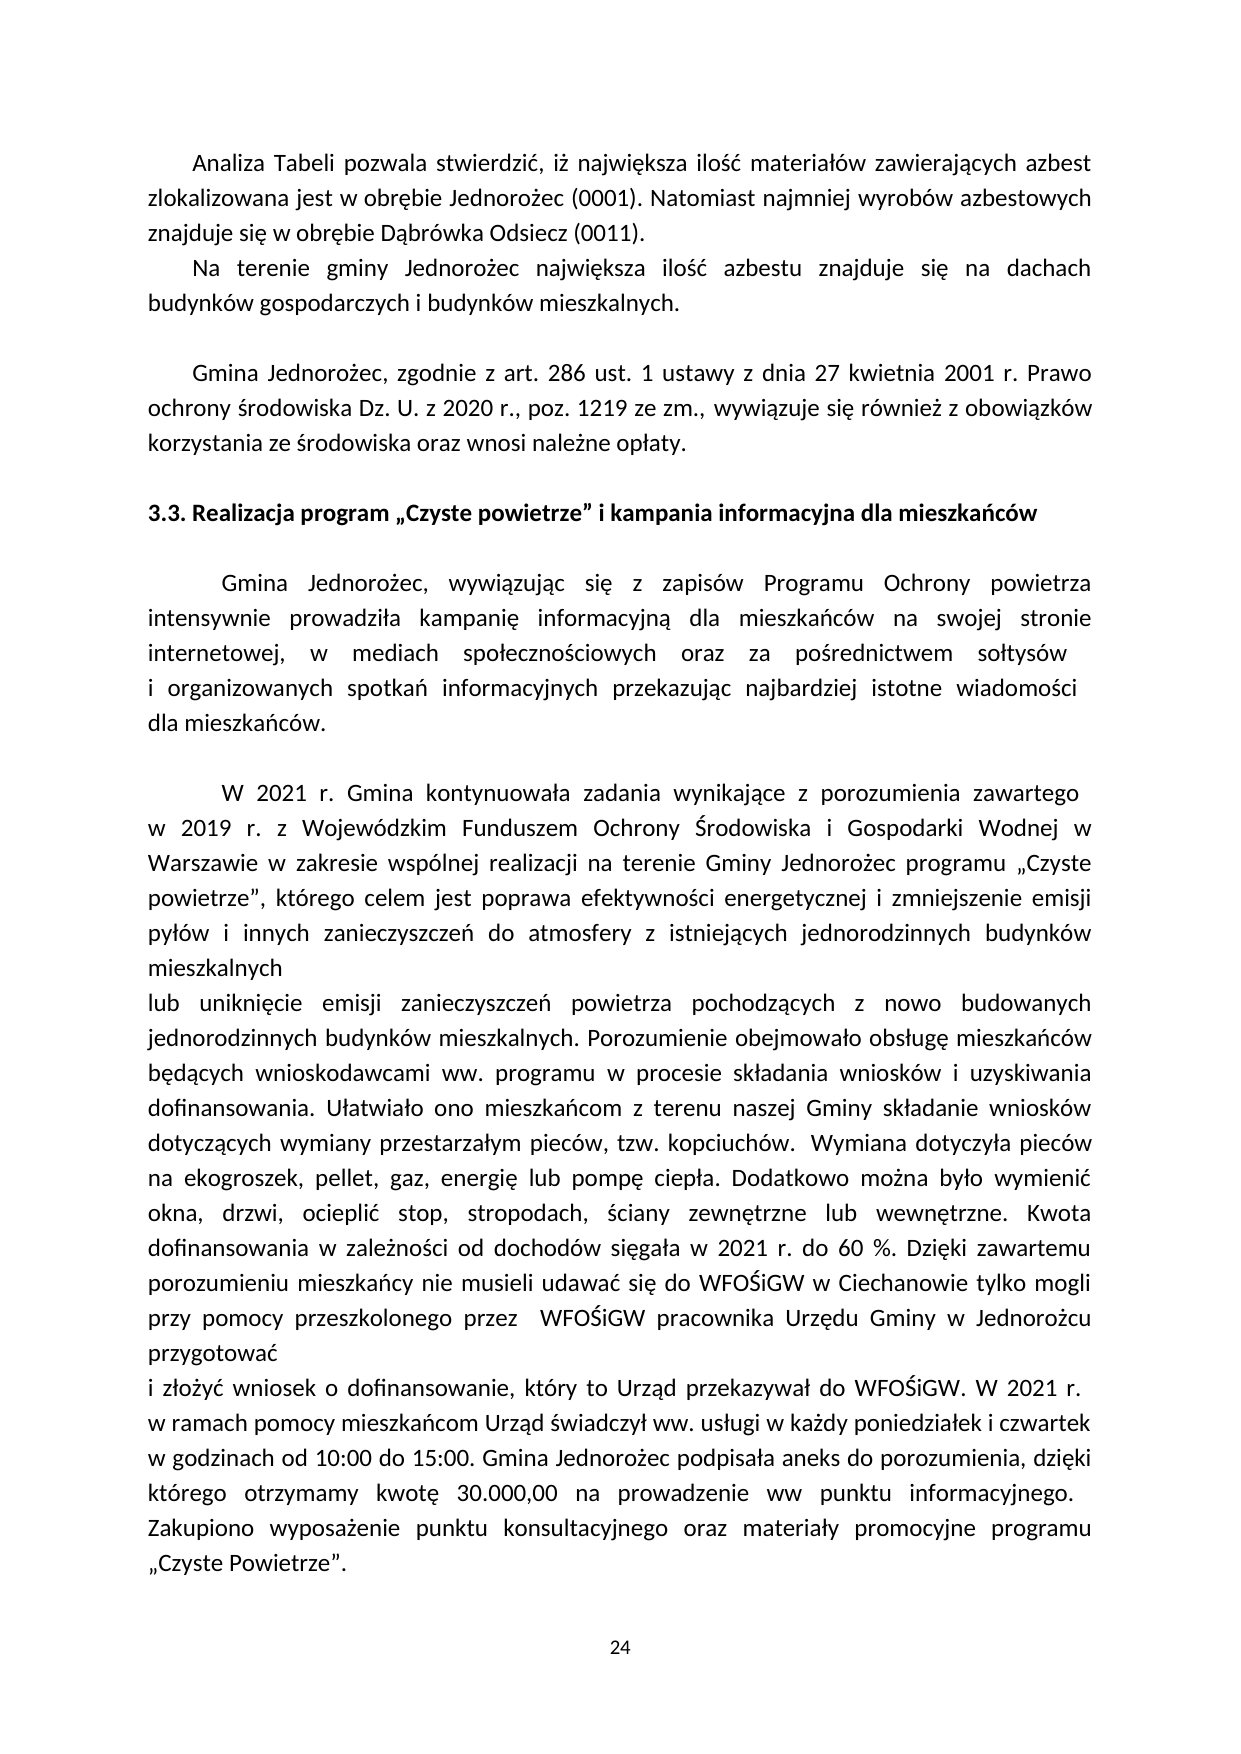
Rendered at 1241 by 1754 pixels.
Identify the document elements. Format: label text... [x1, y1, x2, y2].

text Gmina Jednorożec, wywiązując się z zapisów Programu Ochrony powietrza intensywnie prowadziła kampanię informacyjną dla mieszkańców na swojej stronie internetowej, w mediach społecznościowych oraz za pośrednictwem sołtysów i organizowanych spotkań informacyjnych przekazując najbardziej istotne wiadomości dla mieszkańców. [148, 568, 1093, 738]
text W 2021 r. Gmina kontynuowała zadania wynikające z porozumienia zawartego w 2019 r. z Wojewódzkim Funduszem Ochrony Środowiska i Gospodarki Wodnej w Warszawie w zakresie wspólnej realizacji na terenie Gminy Jednorożec programu „Czyste powietrze”, którego celem jest poprawa efektywności energetycznej i zmniejszenie emisji pyłów i innych zanieczyszczeń do atmosfery z istniejących jednorodzinnych budynków mieszkalnych lub uniknięcie emisji zanieczyszczeń powietrza pochodzących z nowo budowanych jednorodzinnych budynków mieszkalnych. Porozumienie obejmowało obsługę mieszkańców będących wnioskodawcami ww. programu w procesie składania wniosków i uzyskiwania dofinansowania. Ułatwiało ono mieszkańcom z terenu naszej Gminy składanie wniosków dotyczących wymiany przestarzałym pieców, tzw. kopciuchów. Wymiana dotyczyła pieców na ekogroszek, pellet, gaz, energię lub pompę ciepła. Dodatkowo można było wymienić okna, drzwi, ocieplić stop, stropodach, ściany zewnętrzne lub wewnętrzne. Kwota dofinansowania w zależności od dochodów sięgała w 2021 r. do 60 %. Dzięki zawartemu porozumieniu mieszkańcy nie musieli udawać się do WFOŚiGW w Ciechanowie tylko mogli przy pomocy przeszkolonego przez WFOŚiGW pracownika Urzędu Gminy w Jednorożcu przygotować i złożyć wniosek o dofinansowanie, który to Urząd przekazywał do WFOŚiGW. W 2021 r. w ramach pomocy mieszkańcom Urząd świadczył ww. usługi w każdy poniedziałek i czwartek w godzinach od 10:00 do 15:00. Gmina Jednorożec podpisała aneks do porozumienia, dzięki którego otrzymamy kwotę 30.000,00 na prowadzenie ww punktu informacyjnego. Zakupiono wyposażenie punktu konsultacyjnego oraz materiały promocyjne programu „Czyste Powietrze”. [148, 778, 1093, 1578]
text Gmina Jednorożec, zgodnie z art. 286 ust. 1 ustawy z dnia 27 kwietnia 2001 r. Prawo ochrony środowiska Dz. U. z 2020 r., poz. 1219 ze zm., wywiązuje się również z obowiązków korzystania ze środowiska oraz wnosi należne opłaty. [148, 358, 1093, 458]
subtitle 3.3. Realizacja program „Czyste powietrze” i kampania informacyjna dla mieszkańców [148, 498, 1093, 528]
text Analiza Tabeli pozwala stwierdzić, iż największa ilość materiałów zawierających azbest zlokalizowana jest w obrębie Jednorożec (0001). Natomiast najmniej wyrobów azbestowych znajduje się w obrębie Dąbrówka Odsiecz (0011). [148, 148, 1093, 248]
text Na terenie gminy Jednorożec największa ilość azbestu znajduje się na dachach budynków gospodarczych i budynków mieszkalnych. [148, 253, 1093, 318]
